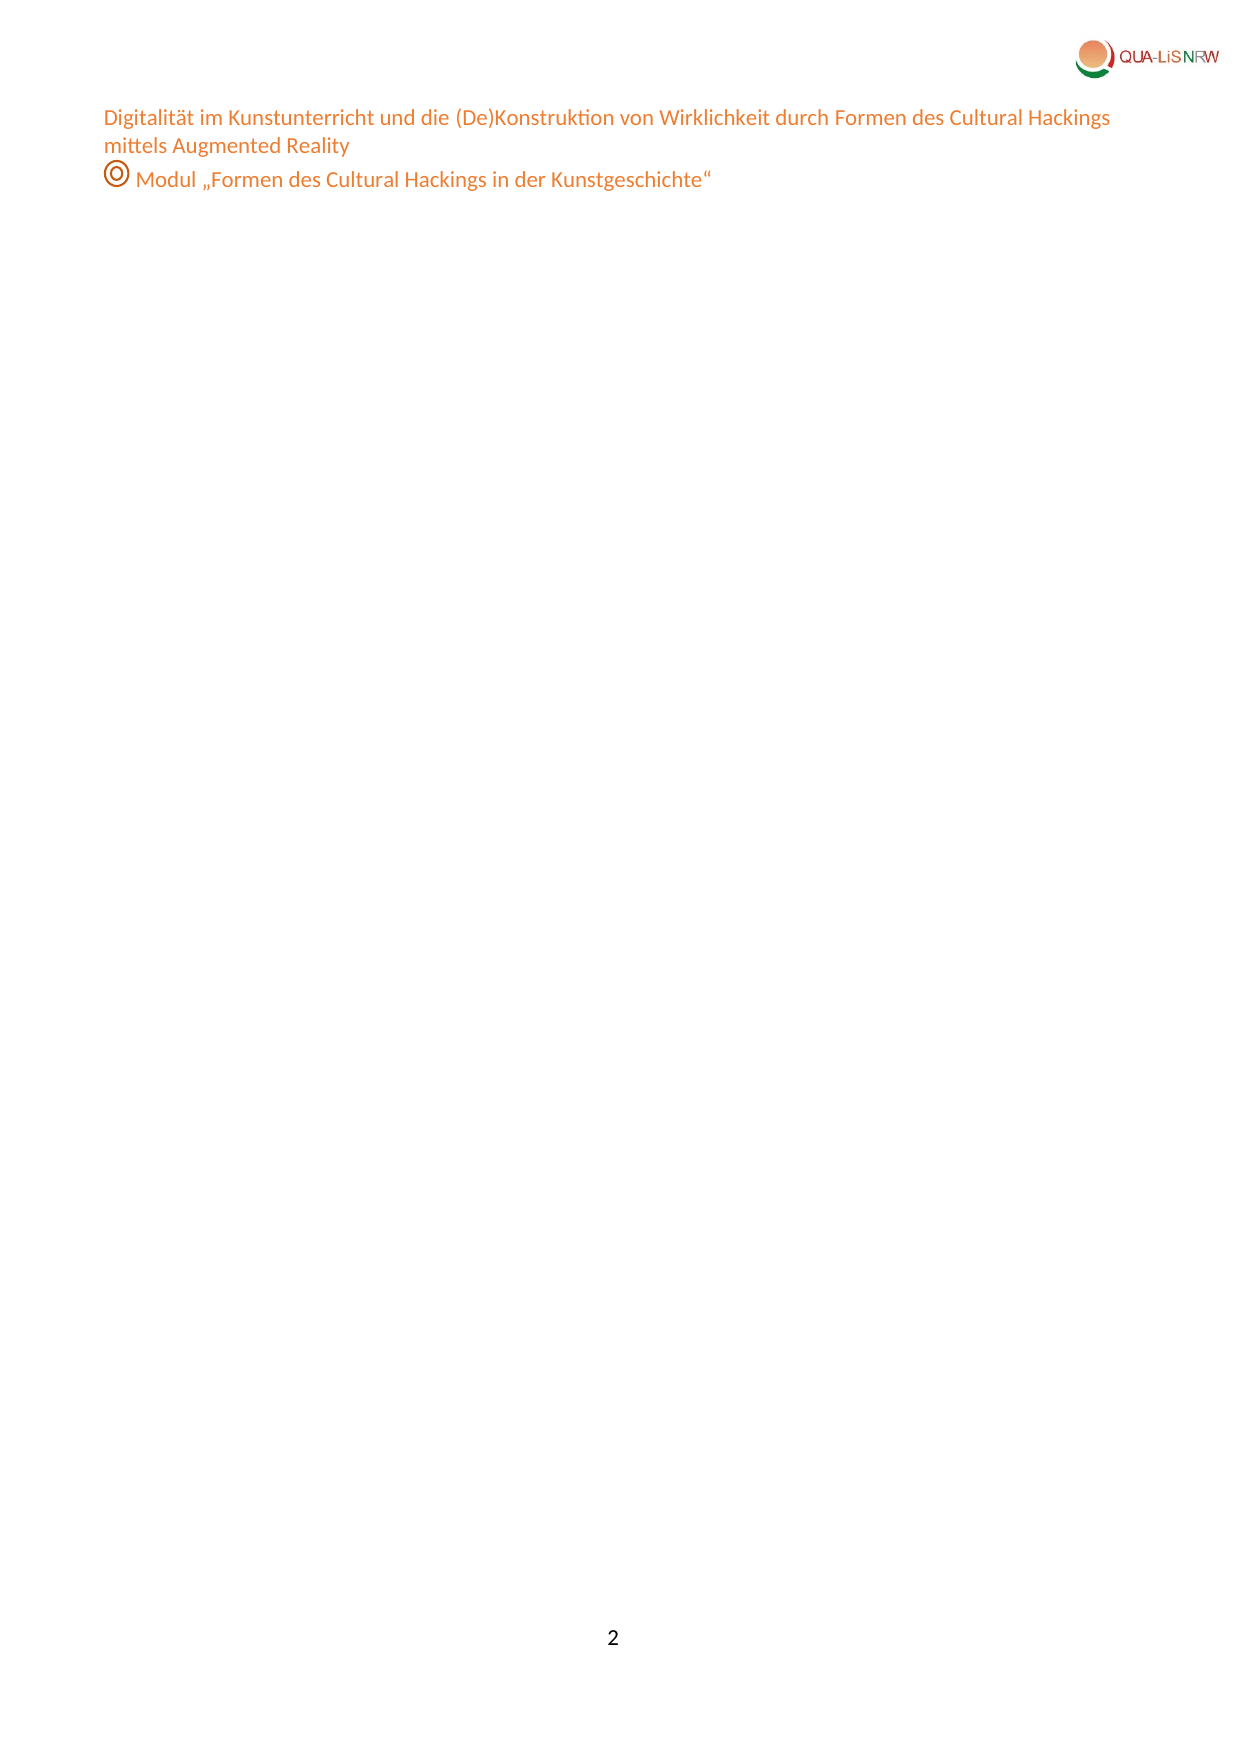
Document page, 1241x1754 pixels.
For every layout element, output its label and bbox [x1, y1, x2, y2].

picture [1075, 23, 1223, 96]
